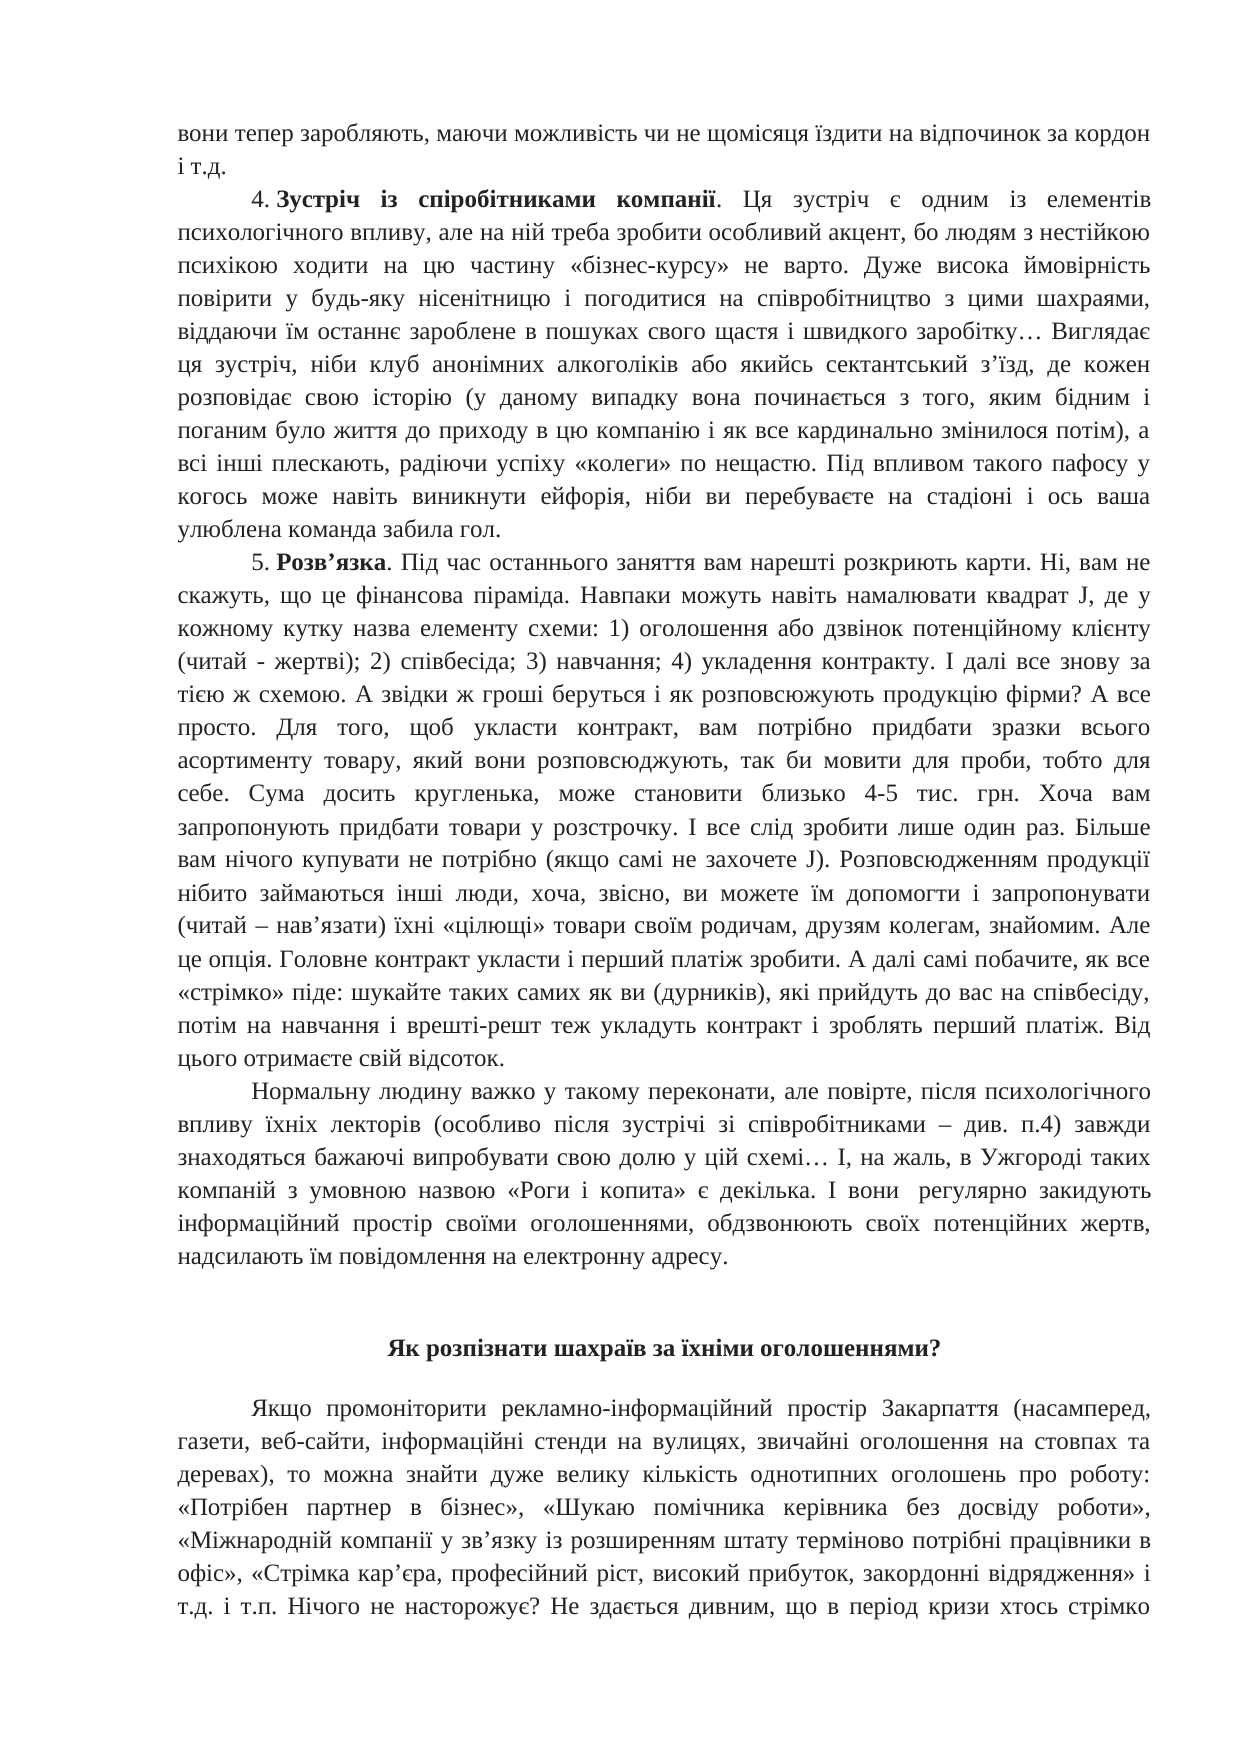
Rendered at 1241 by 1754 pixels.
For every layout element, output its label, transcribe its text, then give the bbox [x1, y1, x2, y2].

text Нормальну людину важко у такому переконати, але повірте, після психологічного впливу їхніх лекторів (особливо після зустрічі зі співробітниками – див. п.4) завжди знаходяться бажаючі випробувати свою долю у цій схемі… І, на жаль, в Ужгороді таких компаній з умовною назвою «Роги і копита» є декілька. І вони регулярно закидують інформаційний простір своїми оголошеннями, обдзвонюють своїх потенційних жертв, надсилають їм повідомлення на електронну адресу. [177, 1076, 1152, 1269]
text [177, 118, 1152, 180]
text 4. Зустріч із спіробітниками компанії. Ця зустріч є одним із елементів психологічного впливу, але на ній треба зробити особливий акцент, бо людям з нестійкою психікою ходити на цю частину «бізнес-курсу» не варто. Дуже висока ймовірність повірити у будь-яку нісенітницю і погодитися на співробітництво з цими шахраями, віддаючи їм останнє зароблене в пошуках свого щастя і швидкого заробітку… Виглядає ця зустріч, ніби клуб анонімних алкоголіків або якийсь сектантський з’їзд, де кожен розповідає свою історію (у даному випадку вона починається з того, яким бідним і поганим було життя до приходу в цю компанію і як все кардинально змінилося потім), а всі інші плескають, радіючи успіху «колеги» по нещастю. Під впливом такого пафосу у когось може навіть виникнути ейфорія, ніби ви перебуваєте на стадіоні і ось ваша улюблена команда забила гол. [177, 184, 1152, 543]
text Як розпізнати шахраїв за їхніми оголошеннями? [177, 1333, 1152, 1362]
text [177, 1393, 1152, 1620]
text 5. Розв’язка. Під час останнього заняття вам нарешті розкриють карти. Ні, вам не скажуть, що це фінансова піраміда. Навпаки можуть навіть намалювати квадрат J, де у кожному кутку назва елементу схеми: 1) оголошення або дзвінок потенційному клієнту (читай - жертві); 2) співбесіда; 3) навчання; 4) укладення контракту. І далі все знову за тією ж схемою. А звідки ж гроші беруться і як розповсюжують продукцію фірми? А все просто. Для того, щоб укласти контракт, вам потрібно придбати зразки всього асортименту товару, який вони розповсюджують, так би мовити для проби, тобто для себе. Сума досить кругленька, може становити близько 4-5 тис. грн. Хоча вам запропонують придбати товари у розстрочку. І все слід зробити лише один раз. Більше вам нічого купувати не потрібно (якщо самі не захочете J). Розповсюдженням продукції нібито займаються інші люди, хоча, звісно, ви можете їм допомогти і запропонувати (читай – нав’язати) їхні «цілющі» товари своїм родичам, друзям колегам, знайомим. Але це опція. Головне контракт укласти і перший платіж зробити. А далі самі побачите, як все «стрімко» піде: шукайте таких самих як ви (дурників), які прийдуть до вас на співбесіду, потім на навчання і врешті-решт теж укладуть контракт і зроблять перший платіж. Від цього отримаєте свій відсоток. [177, 547, 1152, 1071]
